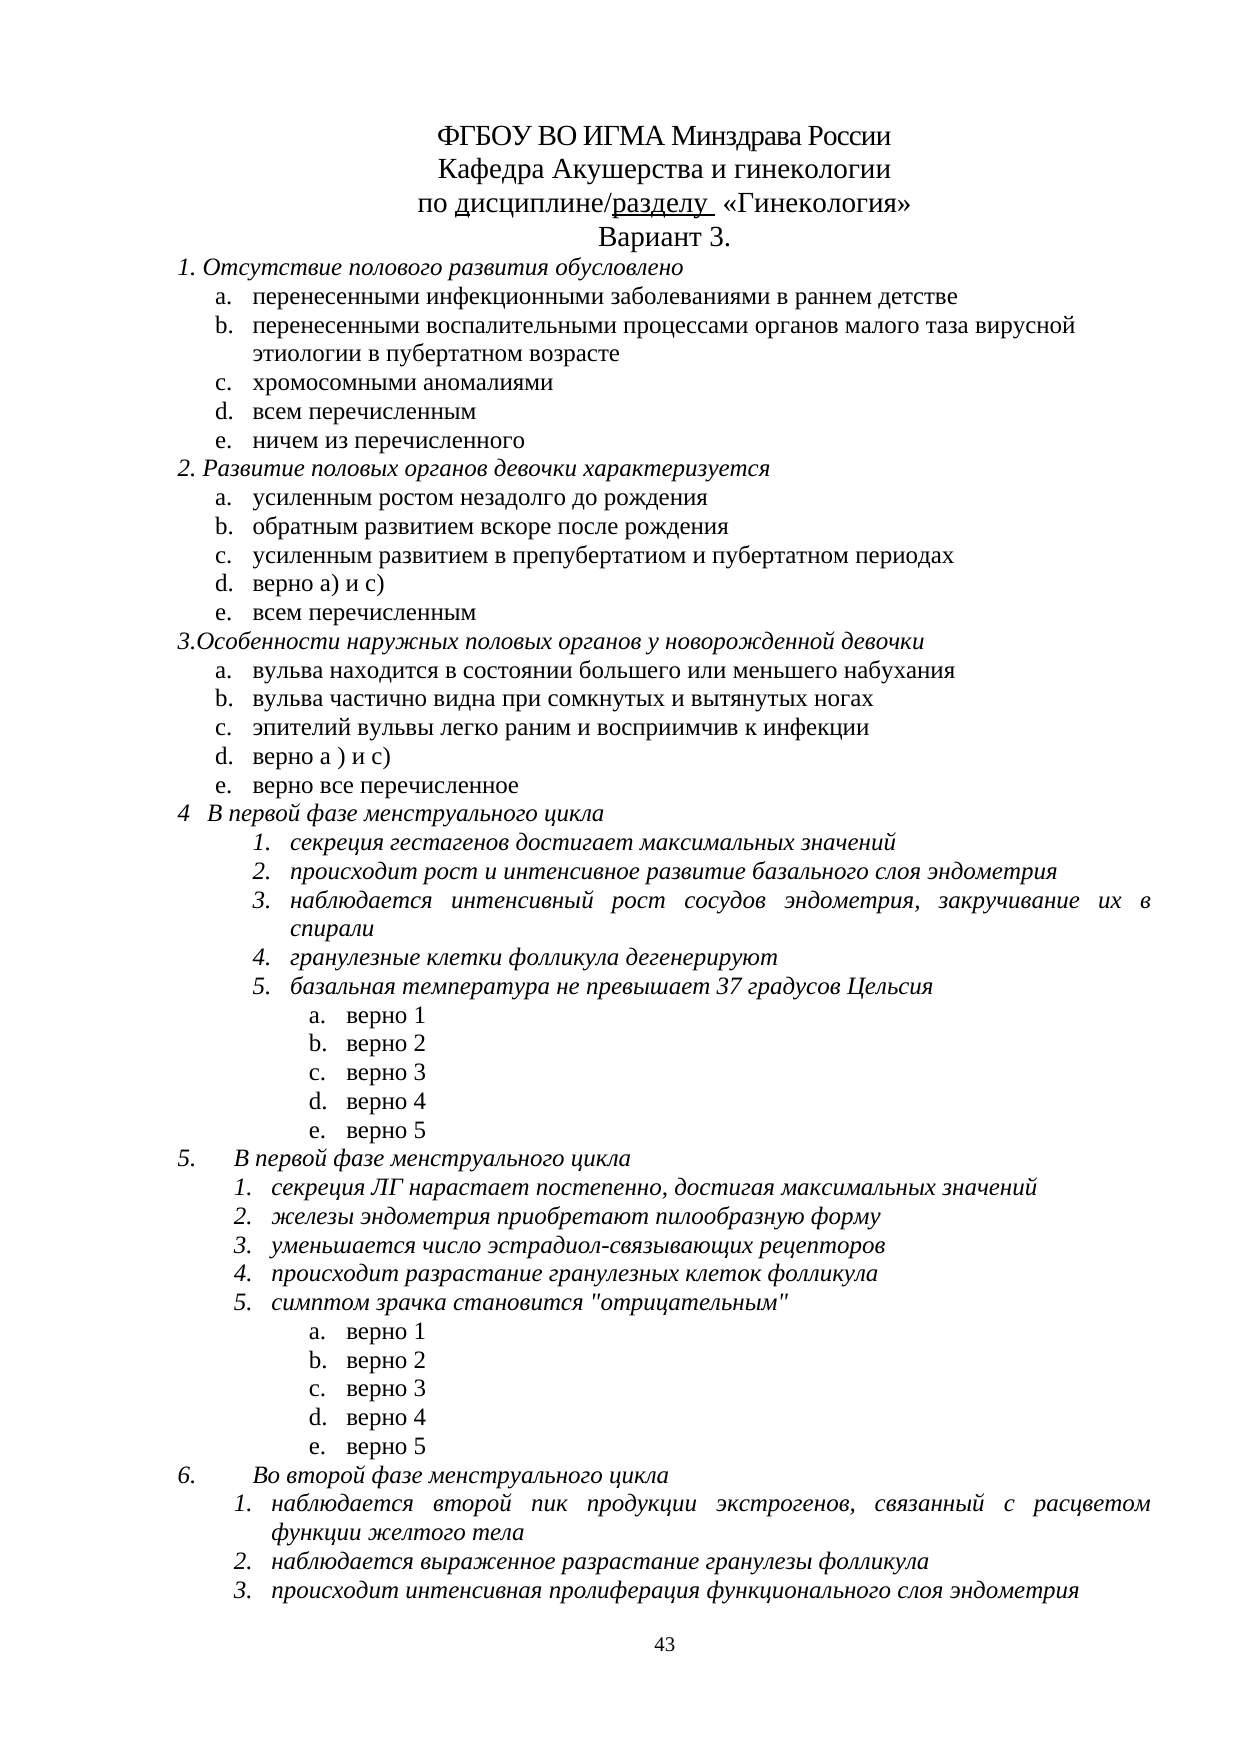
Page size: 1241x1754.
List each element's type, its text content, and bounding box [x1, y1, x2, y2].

text 2. Развитие половых органов девочки характеризуется [177, 453, 1152, 482]
text 3.Особенности наружных половых органов у новорожденной девочки [177, 626, 1152, 655]
list наблюдается выраженное разрастание гранулезы фолликула [233, 1546, 1152, 1575]
list верно 3 [308, 1373, 1152, 1402]
list наблюдается интенсивный рост сосудов эндометрия, закручивание их в спирали [252, 885, 1152, 942]
list происходит разрастание гранулезных клеток фолликула [233, 1258, 1152, 1287]
list перенесенными инфекционными заболеваниями в раннем детстве [215, 281, 1152, 310]
list вульва частично видна при сомкнутых и вытянутых ногах [215, 683, 1152, 712]
list верно а ) и с) [215, 741, 1152, 770]
list В первой фазе менструального цикла [177, 798, 1152, 827]
list наблюдается второй пик продукции экстрогенов, связанный с расцветом функции желтого тела [233, 1488, 1152, 1546]
text Вариант 3. [177, 219, 1152, 252]
list ничем из перечисленного [215, 425, 1152, 453]
list верно 3 [308, 1057, 1152, 1086]
list верно 4 [308, 1086, 1152, 1115]
list секреция ЛГ нарастает постепенно, достигая максимальных значений [233, 1172, 1152, 1201]
text ФГБОУ ВО ИГМА Минздрава России [177, 118, 1152, 152]
list эпителий вульвы легко раним и восприимчив к инфекции [215, 712, 1152, 741]
list верно 5 [308, 1115, 1152, 1143]
list верно 1 [308, 1000, 1152, 1028]
list всем перечисленным [215, 396, 1152, 425]
list происходит рост и интенсивное развитие базального слоя эндометрия [252, 856, 1152, 885]
list усиленным развитием в препубертатиом и пубертатном периодах [215, 540, 1152, 568]
list верно все перечисленное [215, 770, 1152, 798]
list уменьшается число эстрадиол-связывающих рецепторов [233, 1230, 1152, 1258]
list Во второй фазе менструального цикла [177, 1460, 1152, 1488]
list усиленным ростом незадолго до рождения [215, 482, 1152, 511]
list верно 4 [308, 1402, 1152, 1431]
list хромосомными аномалиями [215, 367, 1152, 396]
list железы эндометрия приобретают пилообразную форму [233, 1201, 1152, 1230]
list верно 5 [308, 1431, 1152, 1460]
list верно 2 [308, 1028, 1152, 1057]
list В первой фазе менструального цикла [177, 1143, 1152, 1172]
text по дисциплине/разделу «Гинекология» [177, 185, 1152, 219]
list секреция гестагенов достигает максимальных значений [252, 827, 1152, 856]
list верно 1 [308, 1316, 1152, 1345]
text 1. Отсутствие полового развития обусловлено [177, 252, 1152, 281]
list обратным развитием вскоре после рождения [215, 511, 1152, 540]
list верно 2 [308, 1345, 1152, 1373]
list перенесенными воспалительными процессами органов малого таза вирусной этиологии в пубертатном возрасте [215, 310, 1152, 367]
list всем перечисленным [215, 597, 1152, 626]
list вульва находится в состоянии большего или меньшего набухания [215, 655, 1152, 683]
list базальная температура не превышает 37 градусов Цельсия [252, 971, 1152, 1000]
list происходит интенсивная пролиферация функционального слоя эндометрия [233, 1575, 1152, 1603]
list гранулезные клетки фолликула дегенерируют [252, 942, 1152, 971]
list симптом зрачка становится "отрицательным" [233, 1287, 1152, 1316]
subtitle Кафедра Акушерства и гинекологии [177, 152, 1152, 185]
list верно а) и с) [215, 568, 1152, 597]
